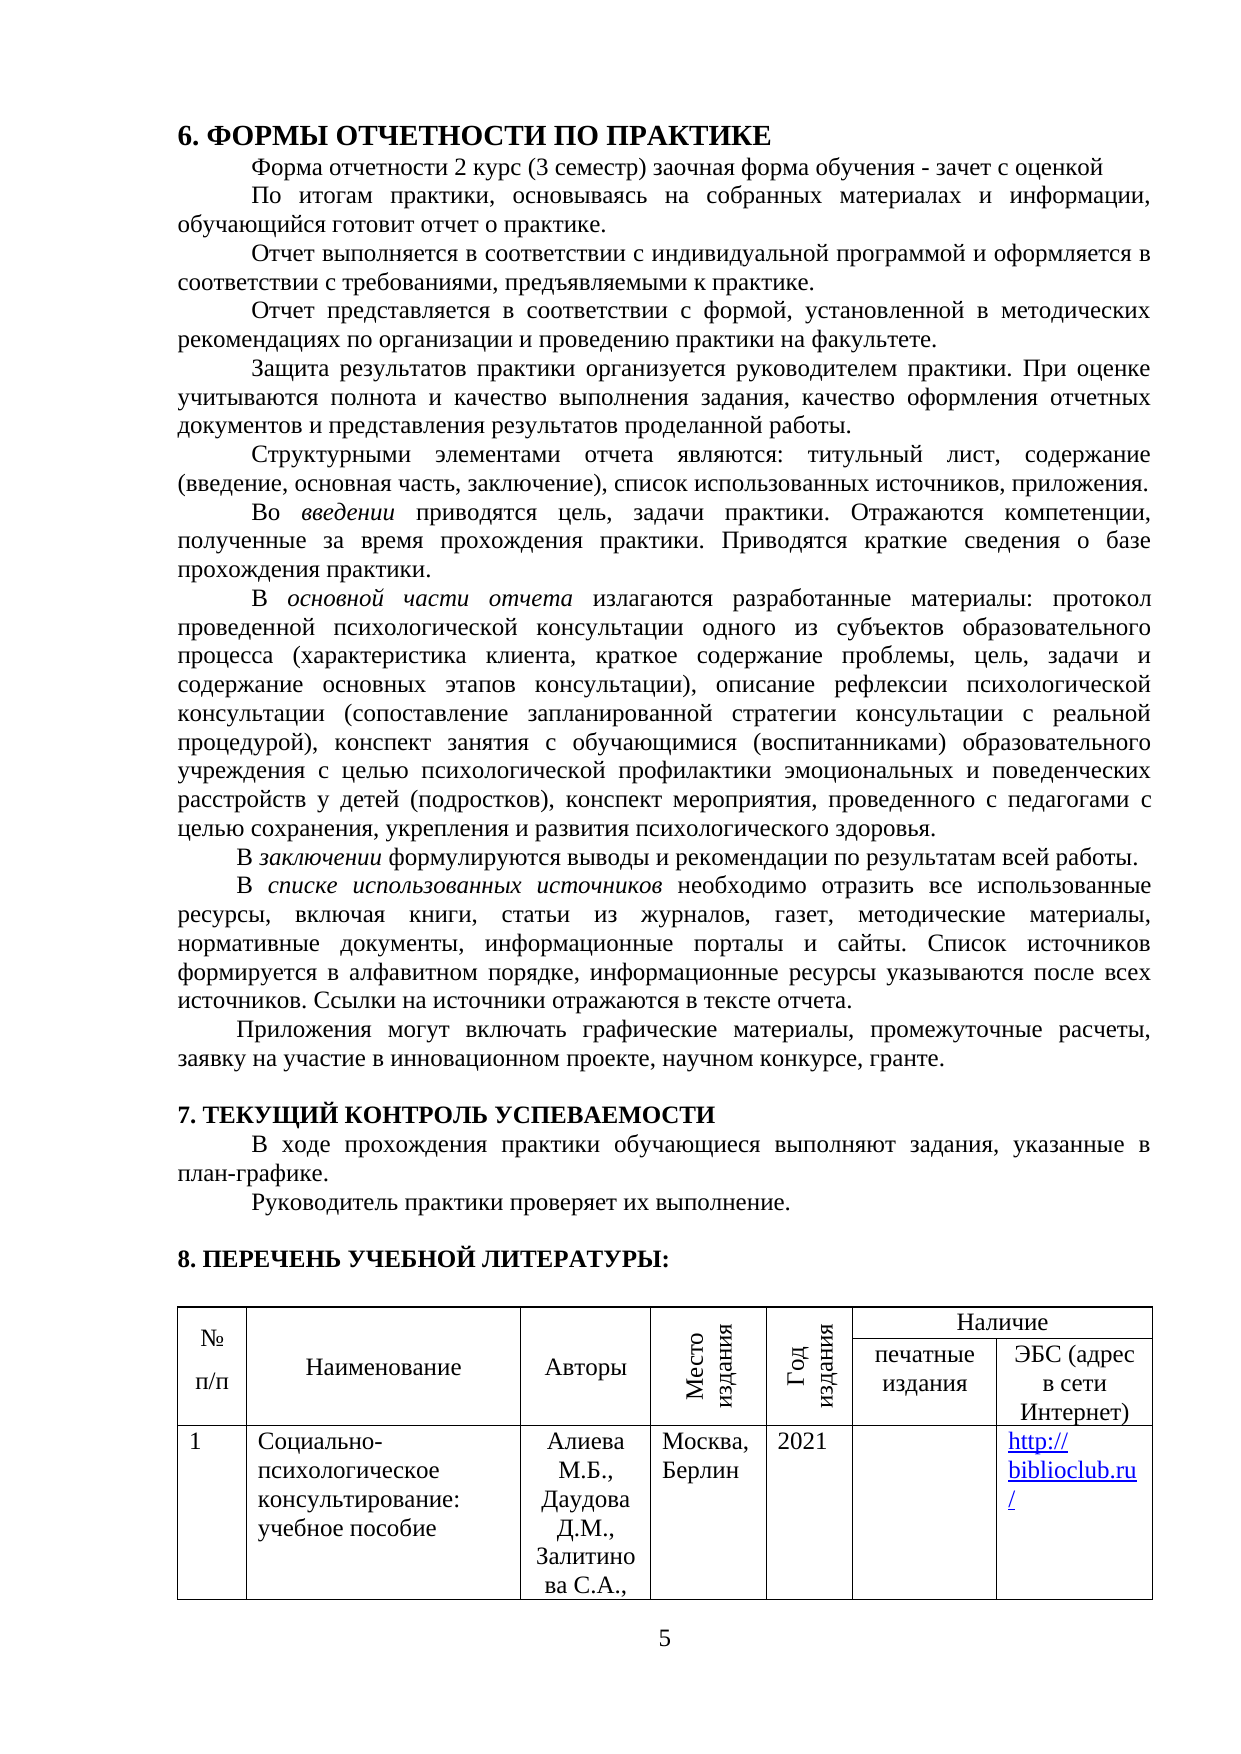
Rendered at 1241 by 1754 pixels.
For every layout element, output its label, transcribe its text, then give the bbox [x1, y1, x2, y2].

table_header Авторы [521, 1308, 650, 1425]
table_header Наличие [853, 1308, 1152, 1338]
text Приложения могут включать графические материалы, промежуточные расчеты, заявку на участие в инновационном проекте, научном конкурсе, гранте. [177, 1014, 1152, 1072]
table_cell печатные издания [853, 1339, 996, 1425]
text Отчет выполняется в соответствии с индивидуальной программой и оформляется в соответствии с требованиями, предъявляемыми к практике. [177, 238, 1152, 295]
table_header Год издания [767, 1308, 852, 1425]
table_cell [853, 1426, 996, 1599]
text В заключении формулируются выводы и рекомендации по результатам всей работы. [177, 842, 1152, 870]
table_header Наименование [247, 1308, 520, 1425]
table_header № п/п [178, 1308, 246, 1425]
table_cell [247, 1426, 520, 1599]
table_cell Москва, Берлин [651, 1426, 766, 1599]
list Руководитель практики проверяет их выполнение. [177, 1187, 1152, 1215]
table_header Место издания [651, 1308, 766, 1425]
text Структурными элементами отчета являются: титульный лист, содержание (введение, основная часть, заключение), список использованных источников, приложения. [177, 439, 1152, 497]
table_cell 1 [178, 1426, 246, 1599]
text Форма отчетности 2 курс (3 семестр) заочная форма обучения - зачет с оценкой [177, 152, 1152, 180]
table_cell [521, 1426, 650, 1599]
table_cell 2021 [767, 1426, 852, 1599]
text Защита результатов практики организуется руководителем практики. При оценке учитываются полнота и качество выполнения задания, качество оформления отчетных документов и представления результатов проделанной работы. [177, 353, 1152, 439]
text 6. ФОРМЫ ОТЧЕТНОСТИ ПО ПРАКТИКЕ [177, 118, 1152, 152]
text В основной части отчета излагаются разработанные материалы: протокол проведенной психологической консультации одного из субъектов образовательного процесса (характеристика клиента, краткое содержание проблемы, цель, задачи и содержание основных этапов консультации), описание рефлексии психологической консультации (сопоставление запланированной стратегии консультации с реальной процедурой), конспект занятия с обучающимися (воспитанниками) образовательного учреждения с целью психологической профилактики эмоциональных и поведенческих расстройств у детей (подростков), конспект мероприятия, проведенного с педагогами с целью сохранения, укрепления и развития психологического здоровья. [177, 583, 1152, 842]
list В ходе прохождения практики обучающиеся выполняют задания, указанные в план-графике. [177, 1129, 1152, 1187]
text 7. текущий контроль успеваемости [177, 1100, 1152, 1129]
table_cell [997, 1426, 1152, 1599]
text 8. ПЕРЕЧЕНЬ УЧЕБНОЙ ЛИТЕРАТУРЫ: [177, 1244, 1152, 1273]
text По итогам практики, основываясь на собранных материалах и информации, обучающийся готовит отчет о практике. [177, 180, 1152, 238]
text В списке использованных источников необходимо отразить все использованные ресурсы, включая книги, статьи из журналов, газет, методические материалы, нормативные документы, информационные порталы и сайты. Список источников формируется в алфавитном порядке, информационные ресурсы указываются после всех источников. Ссылки на источники отражаются в тексте отчета. [177, 870, 1152, 1014]
text Отчет представляется в соответствии с формой, установленной в методических рекомендациях по организации и проведению практики на факультете. [177, 295, 1152, 353]
text Во введении приводятся цель, задачи практики. Отражаются компетенции, полученные за время прохождения практики. Приводятся краткие сведения о базе прохождения практики. [177, 497, 1152, 583]
table_cell ЭБС (адрес в сети Интернет) [997, 1339, 1152, 1425]
